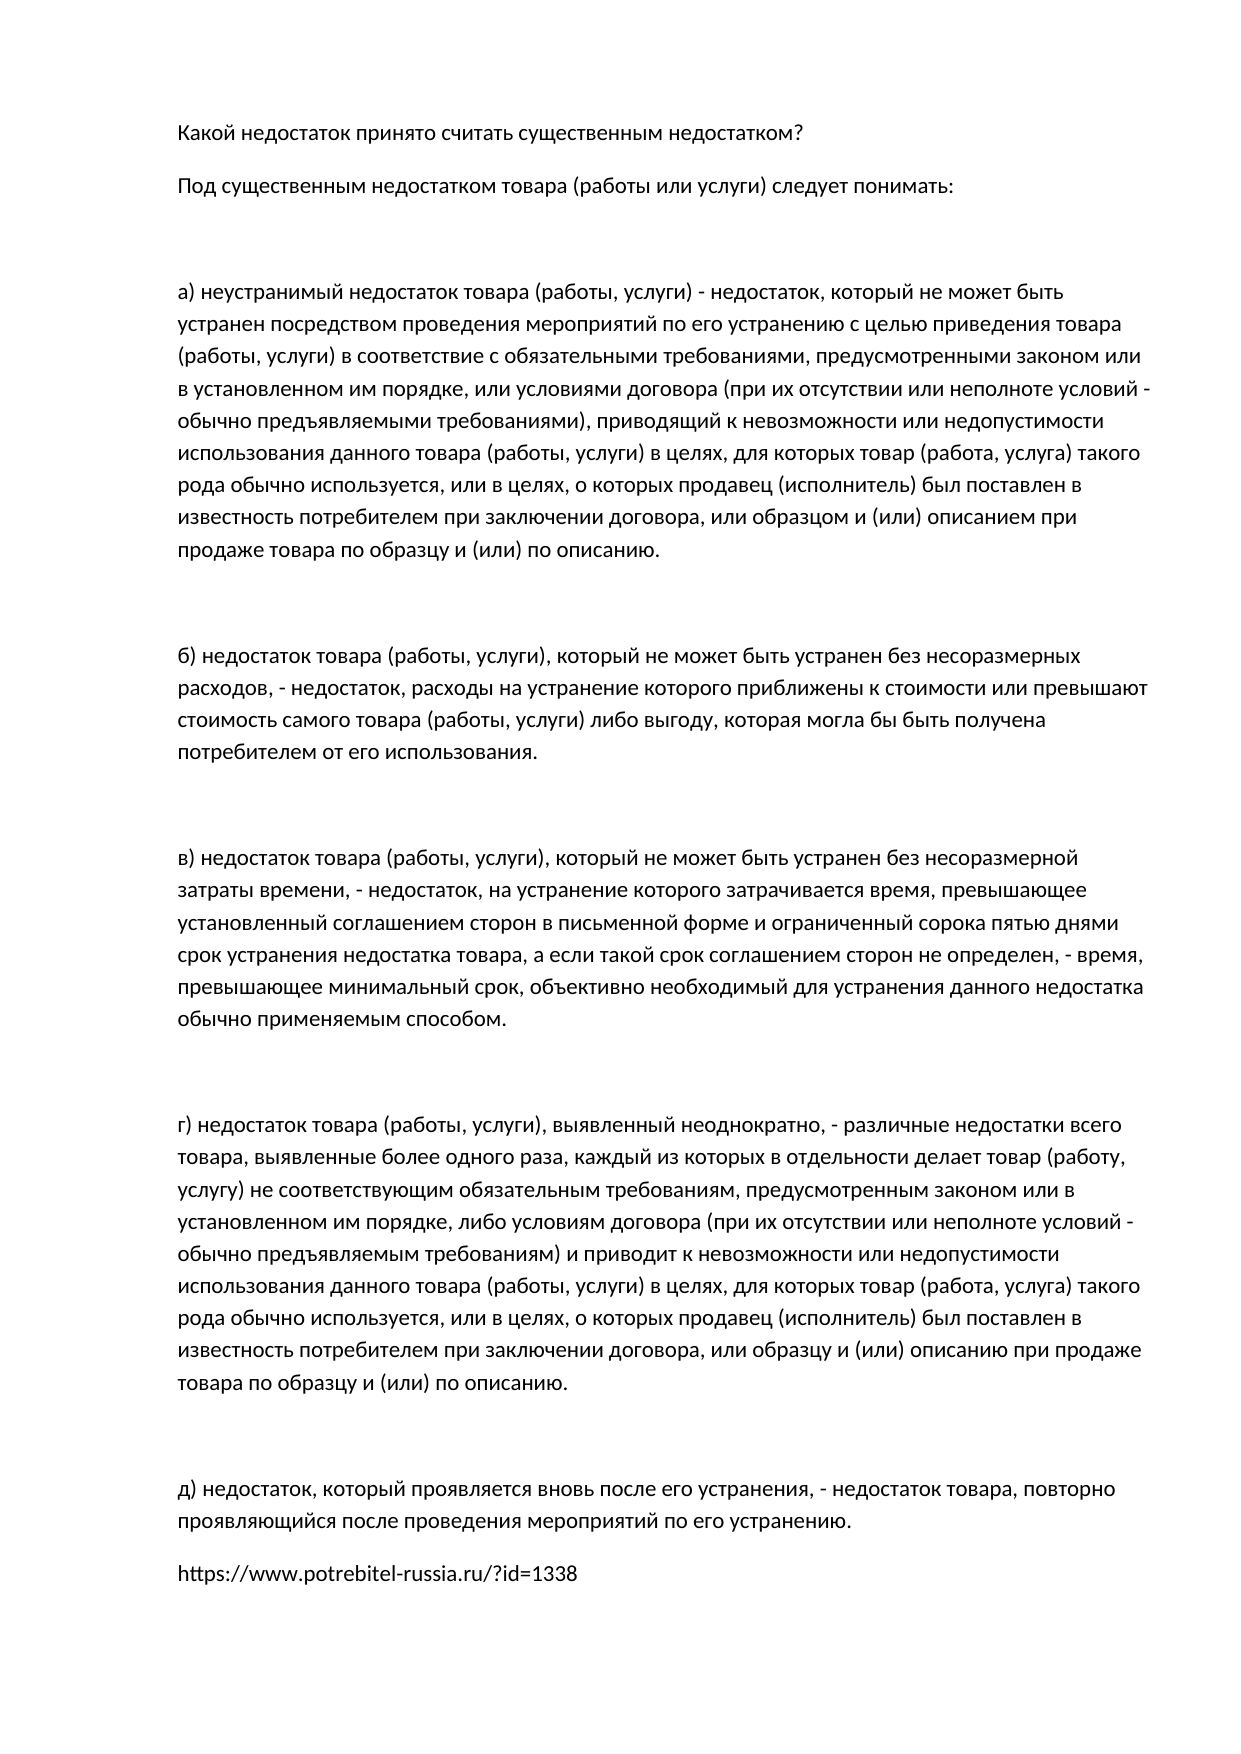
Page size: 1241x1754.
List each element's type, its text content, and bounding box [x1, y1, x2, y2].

text б) недостаток товара (работы, услуги), который не может быть устранен без несоразмерных расходов, - недостаток, расходы на устранение которого приближены к стоимости или превышают стоимость самого товара (работы, услуги) либо выгоду, которая могла бы быть получена потребителем от его использования. [177, 641, 1152, 765]
text г) недостаток товара (работы, услуги), выявленный неоднократно, - различные недостатки всего товара, выявленные более одного раза, каждый из которых в отдельности делает товар (работу, услугу) не соответствующим обязательным требованиям, предусмотренным законом или в установленном им порядке, либо условиям договора (при их отсутствии или неполноте условий - обычно предъявляемым требованиям) и приводит к невозможности или недопустимости использования данного товара (работы, услуги) в целях, для которых товар (работа, услуга) такого рода обычно используется, или в целях, о которых продавец (исполнитель) был поставлен в известность потребителем при заключении договора, или образцу и (или) описанию при продаже товара по образцу и (или) по описанию. [177, 1110, 1152, 1396]
text а) неустранимый недостаток товара (работы, услуги) - недостаток, который не может быть устранен посредством проведения мероприятий по его устранению с целью приведения товара (работы, услуги) в соответствие с обязательными требованиями, предусмотренными законом или в установленном им порядке, или условиями договора (при их отсутствии или неполноте условий - обычно предъявляемыми требованиями), приводящий к невозможности или недопустимости использования данного товара (работы, услуги) в целях, для которых товар (работа, услуга) такого рода обычно используется, или в целях, о которых продавец (исполнитель) был поставлен в известность потребителем при заключении договора, или образцом и (или) описанием при продаже товара по образцу и (или) по описанию. [177, 277, 1152, 563]
text Под существенным недостатком товара (работы или услуги) следует понимать: [177, 171, 1152, 199]
text д) недостаток, который проявляется вновь после его устранения, - недостаток товара, повторно проявляющийся после проведения мероприятий по его устранению. [177, 1474, 1152, 1534]
text https://www.potrebitel-russia.ru/?id=1338 [177, 1559, 1152, 1587]
text в) недостаток товара (работы, услуги), который не может быть устранен без несоразмерной затраты времени, - недостаток, на устранение которого затрачивается время, превышающее установленный соглашением сторон в письменной форме и ограниченный сорока пятью днями срок устранения недостатка товара, а если такой срок соглашением сторон не определен, - время, превышающее минимальный срок, объективно необходимый для устранения данного недостатка обычно применяемым способом. [177, 843, 1152, 1032]
text Какой недостаток принято считать существенным недостатком? [177, 118, 1152, 146]
